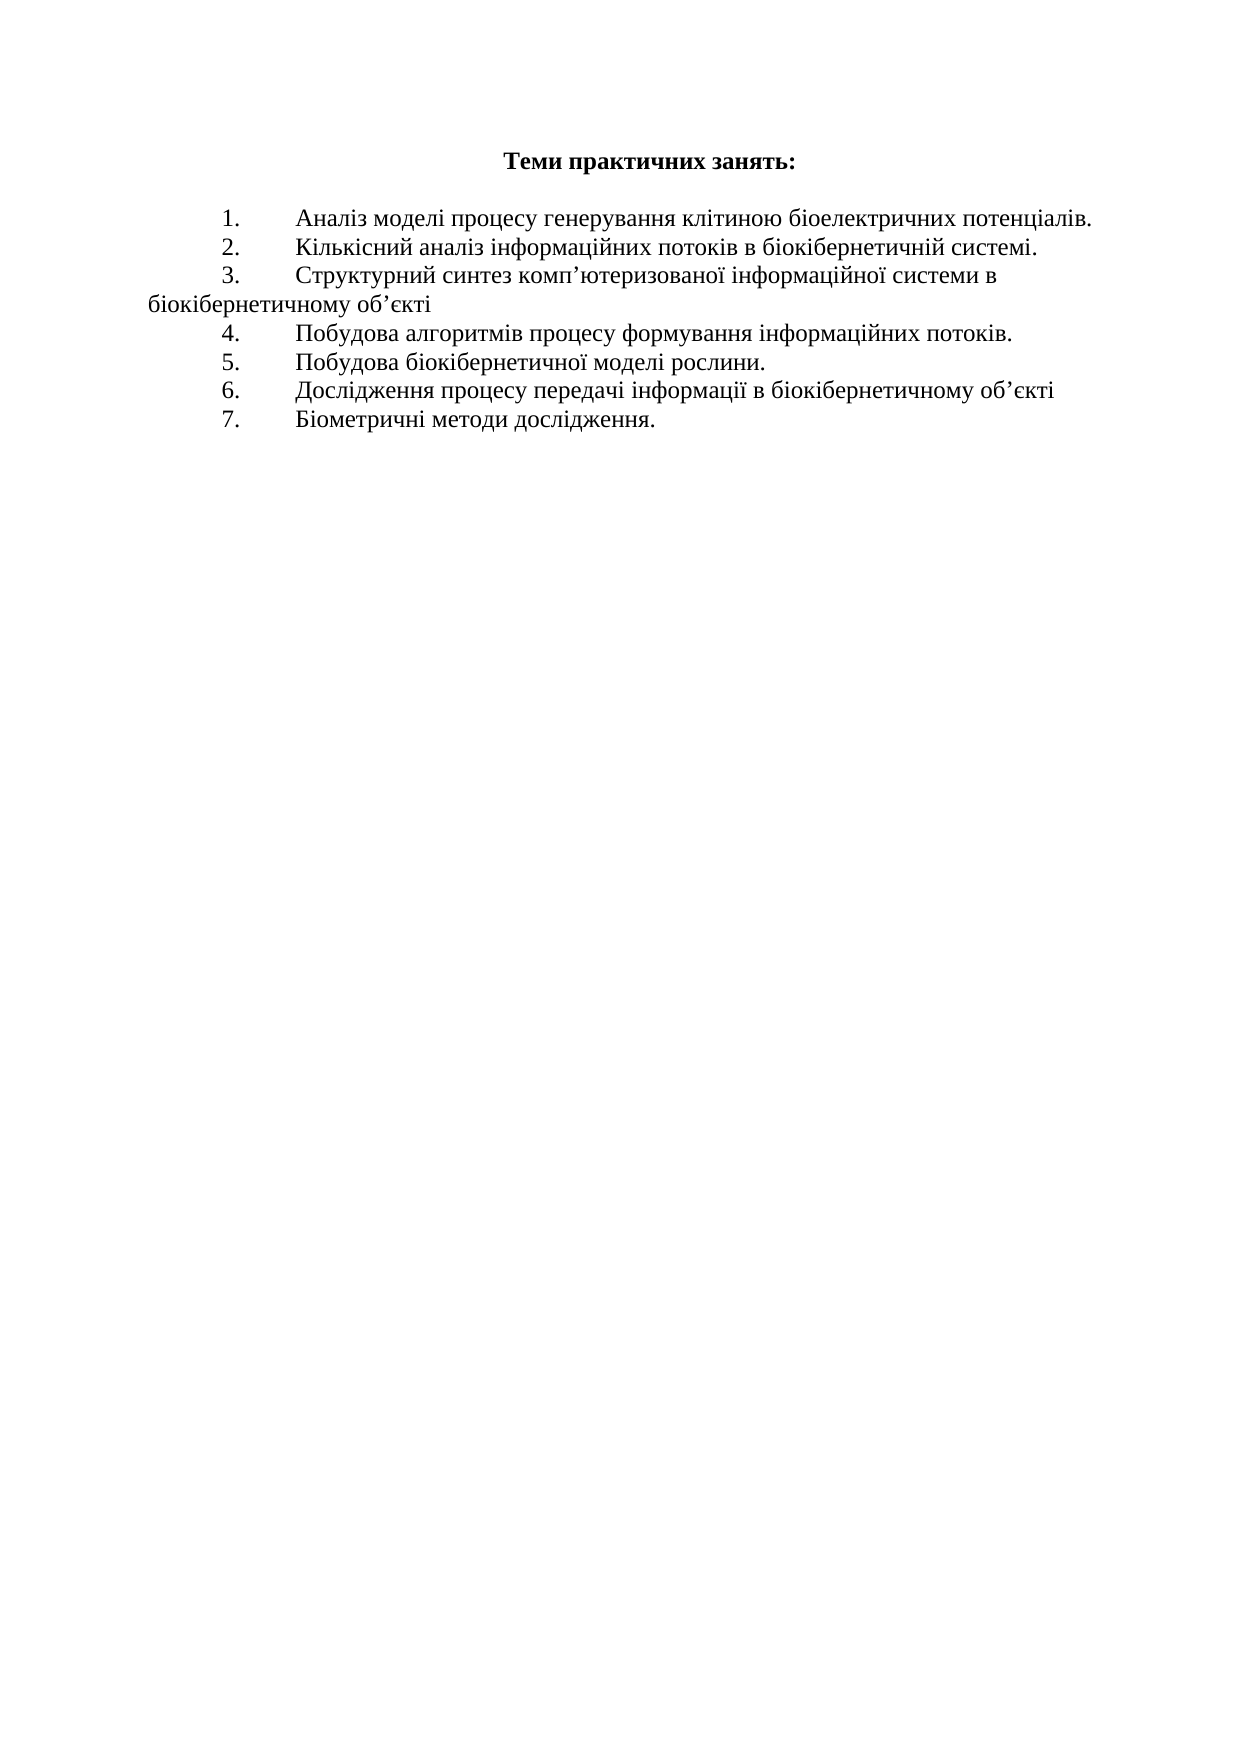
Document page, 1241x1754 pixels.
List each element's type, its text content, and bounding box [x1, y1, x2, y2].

list Структурний синтез комп’ютеризованої інформаційної системи в біокібернетичному об’єкті [148, 260, 1152, 318]
list Біометричні методи дослідження. [148, 404, 1152, 433]
list Кількісний аналіз інформаційних потоків в біокібернетичній системі. [148, 232, 1152, 260]
text Теми практичних занять: [148, 146, 1152, 175]
list Побудова біокібернетичної моделі рослини. [148, 347, 1152, 375]
list Аналіз моделі процесу генерування клітиною біоелектричних потенціалів. [148, 203, 1152, 232]
list Побудова алгоритмів процесу формування інформаційних потоків. [148, 318, 1152, 347]
list Дослідження процесу передачі інформації в біокібернетичному об’єкті [148, 375, 1152, 404]
